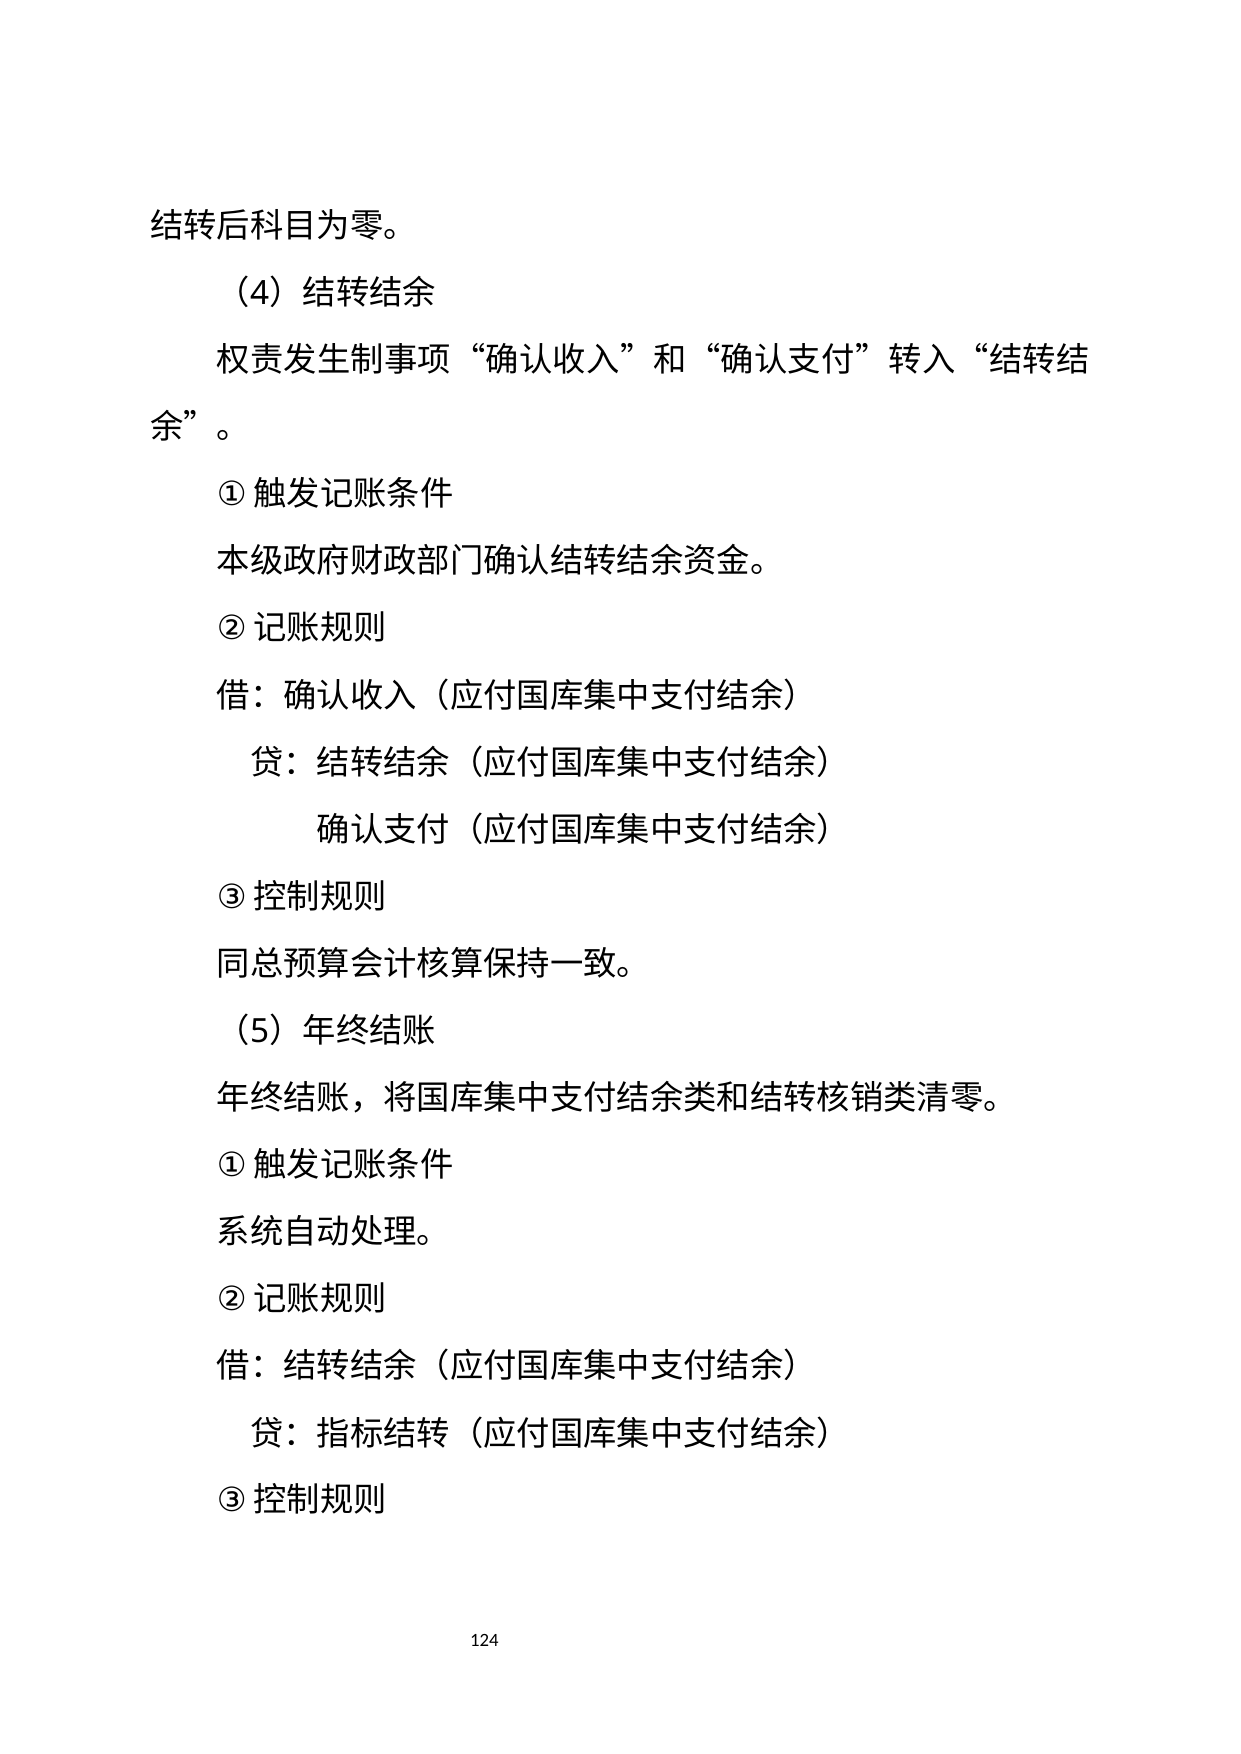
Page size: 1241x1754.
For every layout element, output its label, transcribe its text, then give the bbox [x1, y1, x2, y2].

text 同总预算会计核算保持一致。 [150, 927, 1090, 994]
text （4）结转结余 [150, 256, 1090, 323]
text 本级政府财政部门确认结转结余资金。 [150, 525, 1090, 592]
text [150, 189, 1090, 256]
text 借：确认收入（应付国库集中支付结余） [150, 659, 1090, 726]
text 贷：指标结转（应付国库集中支付结余） [150, 1397, 1090, 1464]
text ①触发记账条件 [150, 458, 1090, 525]
text ②记账规则 [150, 592, 1090, 659]
text ③控制规则 [150, 1464, 1090, 1531]
text 年终结账，将国库集中支付结余类和结转核销类清零。 [150, 1061, 1090, 1128]
text ①触发记账条件 [150, 1128, 1090, 1196]
text 系统自动处理。 [150, 1196, 1090, 1263]
text 贷：结转结余（应付国库集中支付结余） [150, 726, 1090, 793]
text （5）年终结账 [150, 994, 1090, 1061]
text 权责发生制事项“确认收入”和“确认支付”转入“结转结余”。 [150, 323, 1090, 458]
text 借：结转结余（应付国库集中支付结余） [150, 1330, 1090, 1397]
text ②记账规则 [150, 1263, 1090, 1330]
text ③控制规则 [150, 860, 1090, 927]
text 确认支付（应付国库集中支付结余） [150, 793, 1090, 860]
